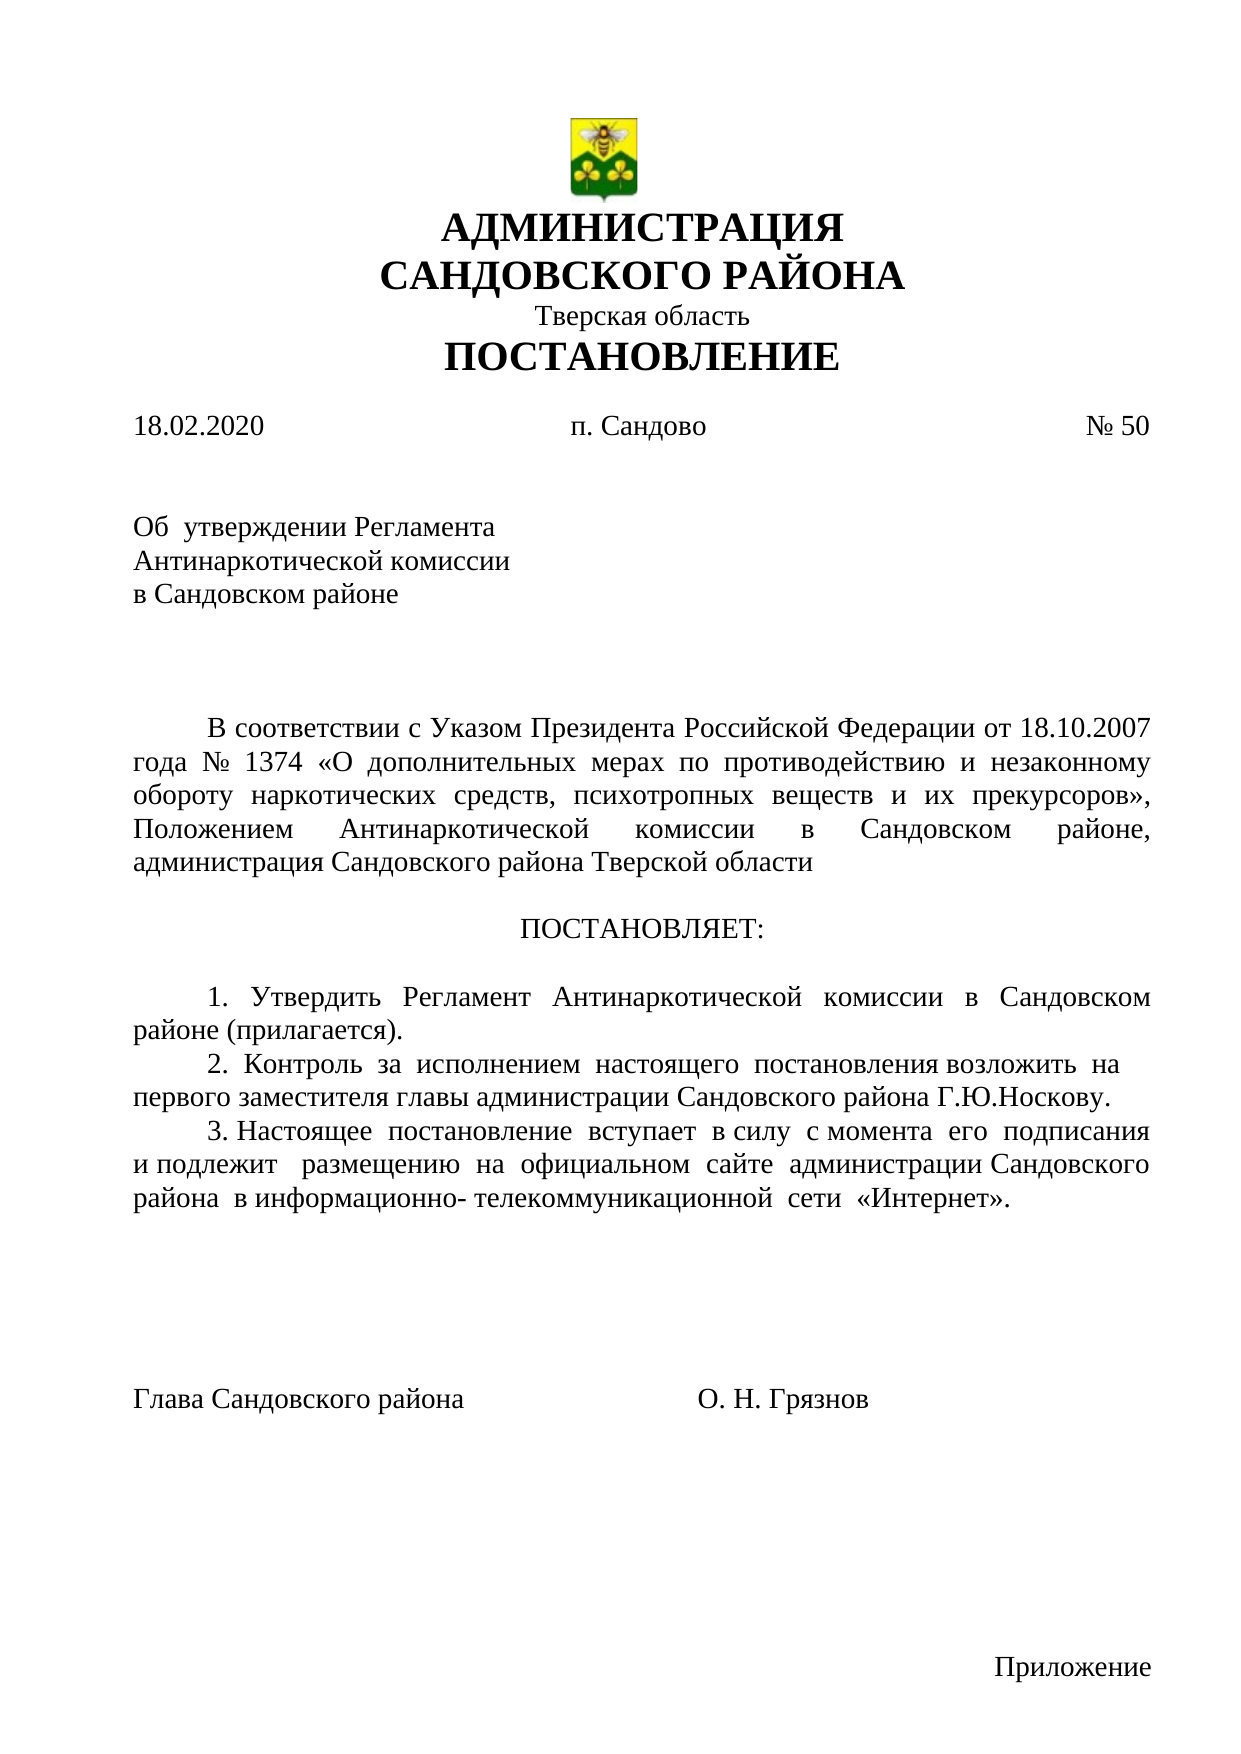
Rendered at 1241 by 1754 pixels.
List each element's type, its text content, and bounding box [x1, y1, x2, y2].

text В соответствии с Указом Президента Российской Федерации от 18.10.2007 года № 1374 «О дополнительных мерах по противодействию и незаконному обороту наркотических средств, психотропных веществ и их прекурсоров», Положением Антинаркотической комиссии в Сандовском районе, администрация Сандовского района Тверской области [133, 710, 1152, 878]
text Антинаркотической комиссии [133, 543, 1152, 576]
text Об утверждении Регламента [133, 509, 1152, 543]
text 2. Контроль за исполнением настоящего постановления возложить на первого заместителя главы администрации Сандовского района Г.Ю.Носкову. [133, 1046, 1152, 1113]
text Приложение [133, 1649, 1152, 1683]
text ПОСТАНОВЛЕНИЕ [133, 332, 1152, 380]
text 3. Настоящее постановление вступает в силу с момента его подписания и подлежит размещению на официальном сайте администрации Сандовского района в информационно- телекоммуникационной сети «Интернет». [133, 1113, 1152, 1213]
text 18.02.2020 п. Сандово № 50 [133, 408, 1152, 476]
text ПОСТАНОВЛЯЕТ: [133, 912, 1152, 945]
text 1. Утвердить Регламент Антинаркотической комиссии в Сандовском районе (прилагается). [133, 979, 1152, 1046]
text Тверская область [133, 298, 1152, 332]
text АДМИНИСТРАЦИЯ САНДОВСКОГО РАЙОНА [133, 202, 1152, 298]
text Глава Сандовского района О. Н. Грязнов [133, 1381, 1152, 1415]
text в Сандовском районе [133, 576, 1152, 610]
picture [570, 118, 638, 203]
